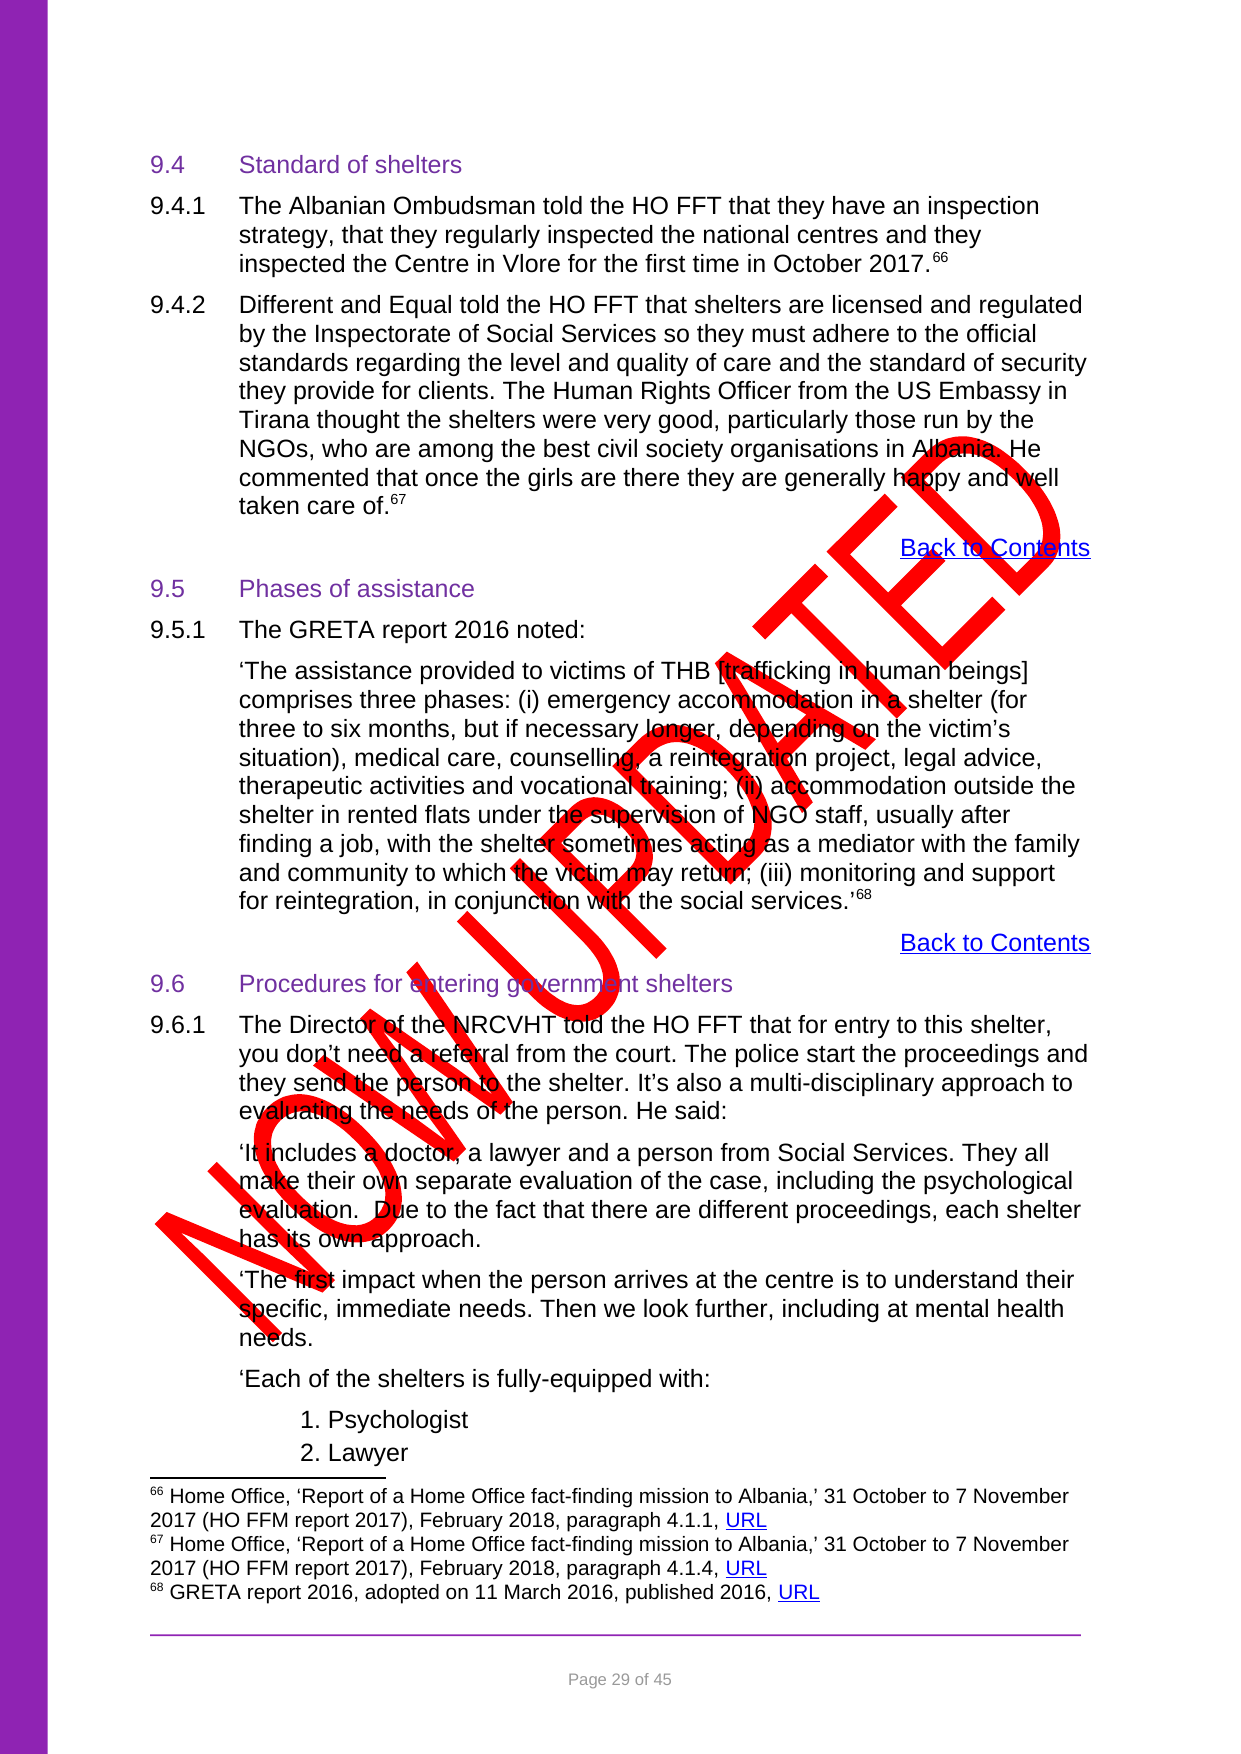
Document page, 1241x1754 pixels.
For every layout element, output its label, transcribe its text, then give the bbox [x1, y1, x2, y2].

subtitle Standard of shelters [150, 150, 1090, 179]
subtitle Procedures for entering government shelters [150, 969, 1090, 997]
list ‘The assistance provided to victims of THB [trafficking in human beings] comprises three phases: (i) emergency accommodation in a shelter (for three to six months, but if necessary longer, depending on the victim’s situation), medical care, counselling, a reintegration project, legal advice, therapeutic activities and vocational training; (ii) accommodation outside the shelter in rented flats under the supervision of NGO staff, usually after finding a job, with the shelter sometimes acting as a mediator with the family and community to which the victim may return; (iii) monitoring and support for reintegration, in conjunction with the social services.’ [239, 656, 1090, 915]
list Different and Equal told the HO FFT that shelters are licensed and regulated by the Inspectorate of Social Services so they must adhere to the official standards regarding the level and quality of care and the standard of security they provide for clients. The Human Rights Officer from the US Embassy in Tirana thought the shelters were very good, particularly those run by the NGOs, who are among the best civil society organisations in Albania. He commented that once the girls are there they are generally happy and well taken care of. [150, 290, 1090, 520]
list ‘Each of the shelters is fully-equipped with: [150, 1364, 1090, 1392]
text Back to Contents [150, 927, 1090, 956]
list The GRETA report 2016 noted: [150, 615, 1090, 644]
list The Albanian Ombudsman told the HO FFT that they have an inspection strategy, that they regularly inspected the national centres and they inspected the Centre in Vlore for the first time in October 2017. [150, 191, 1090, 277]
list The Director of the NRCVHT told the HO FFT that for entry to this shelter, you don’t need a referral from the court. The police start the proceedings and they send the person to the shelter. It’s also a multi-disciplinary approach to evaluating the needs of the person. He said: [150, 1010, 1090, 1125]
list ‘It includes a doctor, a lawyer and a person from Social Services. They all make their own separate evaluation of the case, including the psychological evaluation. Due to the fact that there are different proceedings, each shelter has its own approach. [150, 1137, 1090, 1252]
subtitle Phases of assistance [150, 574, 1090, 602]
list ‘The first impact when the person arrives at the centre is to understand their specific, immediate needs. Then we look further, including at mental health needs. [150, 1265, 1090, 1351]
list Back to Contents [239, 532, 1090, 561]
text 1. Psychologist [300, 1405, 1090, 1434]
text 2. Lawyer [300, 1438, 1090, 1467]
